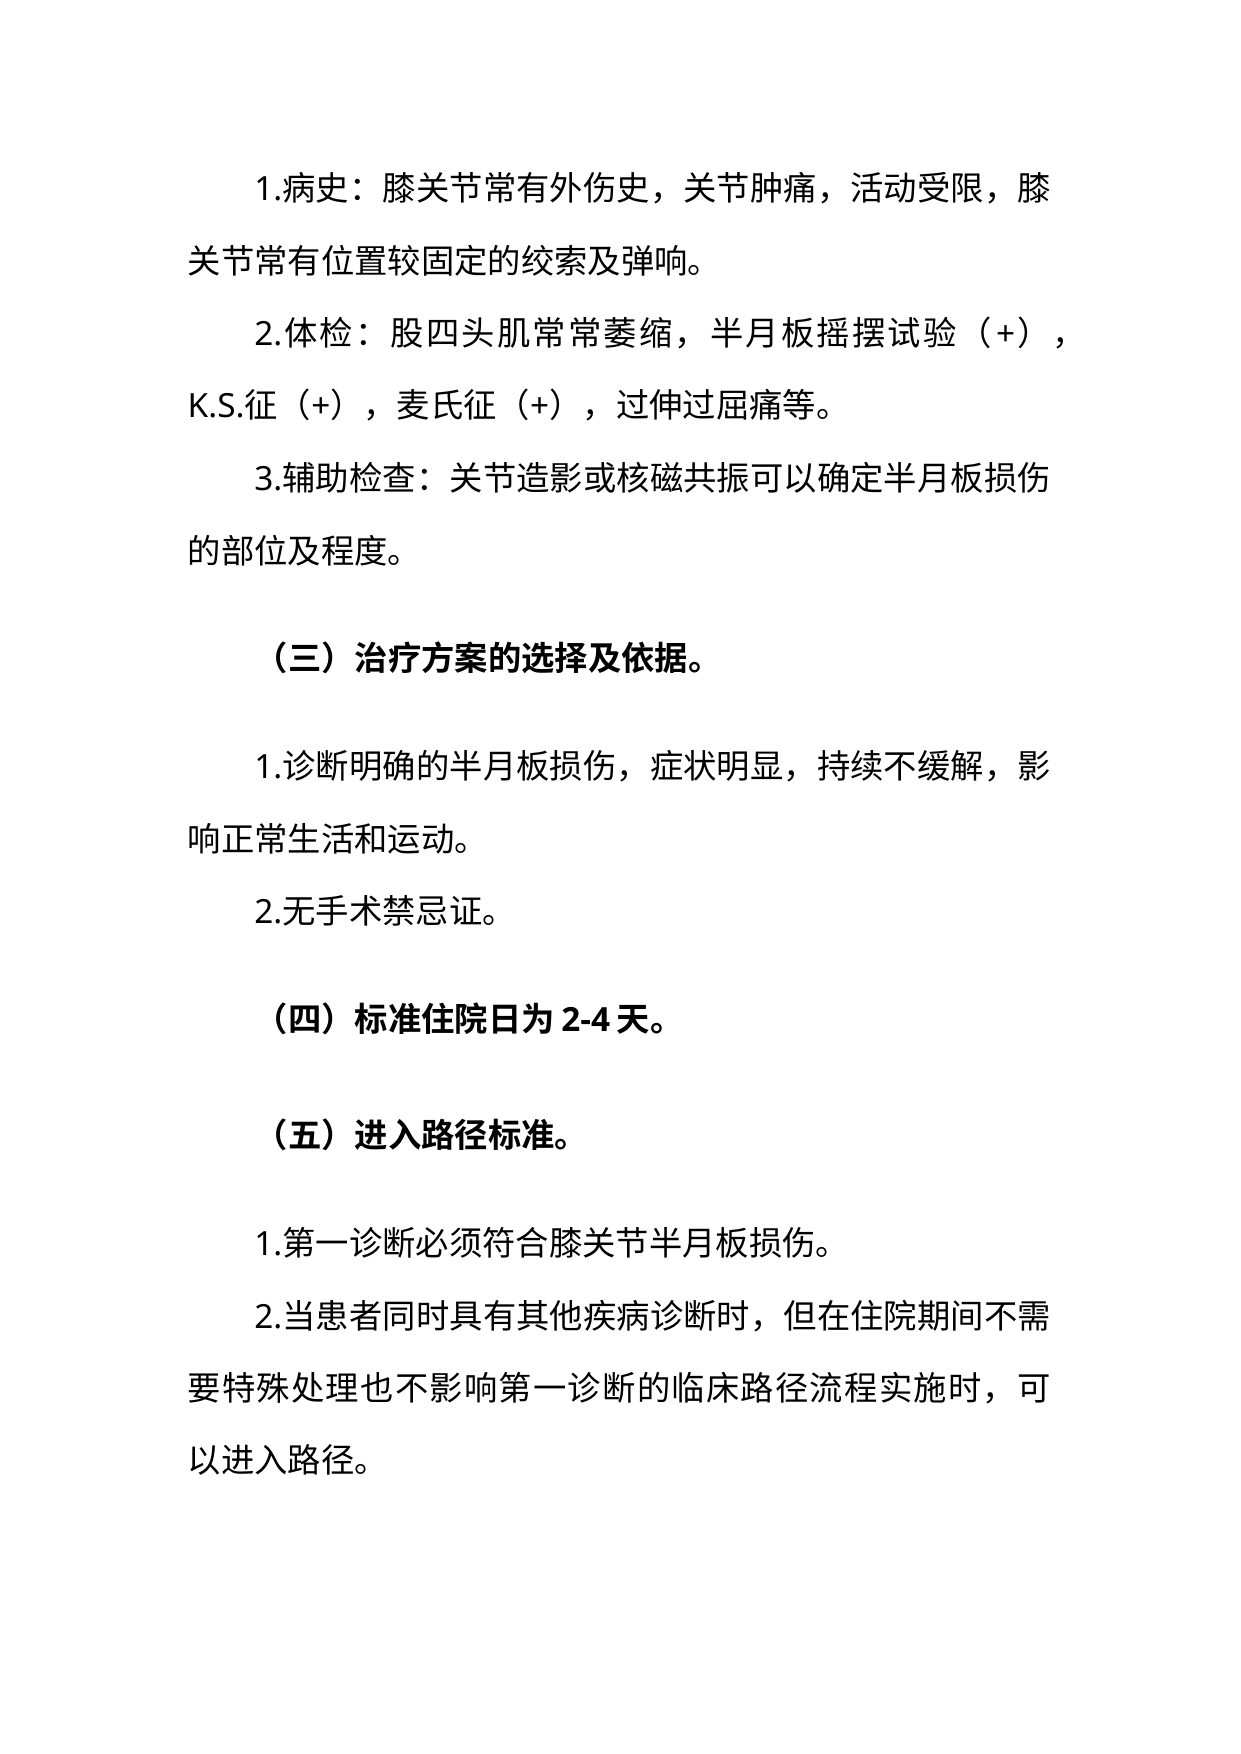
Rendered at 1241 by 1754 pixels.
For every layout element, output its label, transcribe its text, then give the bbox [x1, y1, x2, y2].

subtitle （三）治疗方案的选择及依据。 [187, 624, 1053, 689]
text 1.第一诊断必须符合膝关节半月板损伤。 [187, 1217, 1053, 1265]
subtitle （四）标准住院日为2-4天。 [187, 984, 1053, 1049]
text 3.辅助检查：关节造影或核磁共振可以确定半月板损伤的部位及程度。 [187, 452, 1053, 573]
text 2.无手术禁忌证。 [187, 885, 1053, 933]
text 1.病史：膝关节常有外伤史，关节肿痛，活动受限，膝关节常有位置较固定的绞索及弹响。 [187, 162, 1053, 283]
subtitle （五）进入路径标准。 [187, 1101, 1053, 1166]
text 1.诊断明确的半月板损伤，症状明显，持续不缓解，影响正常生活和运动。 [187, 740, 1053, 861]
text 2.当患者同时具有其他疾病诊断时，但在住院期间不需要特殊处理也不影响第一诊断的临床路径流程实施时，可以进入路径。 [187, 1289, 1053, 1482]
text 2.体检：股四头肌常常萎缩，半月板摇摆试验（+），K.S.征（+），麦氏征（+），过伸过屈痛等。 [187, 307, 1053, 428]
